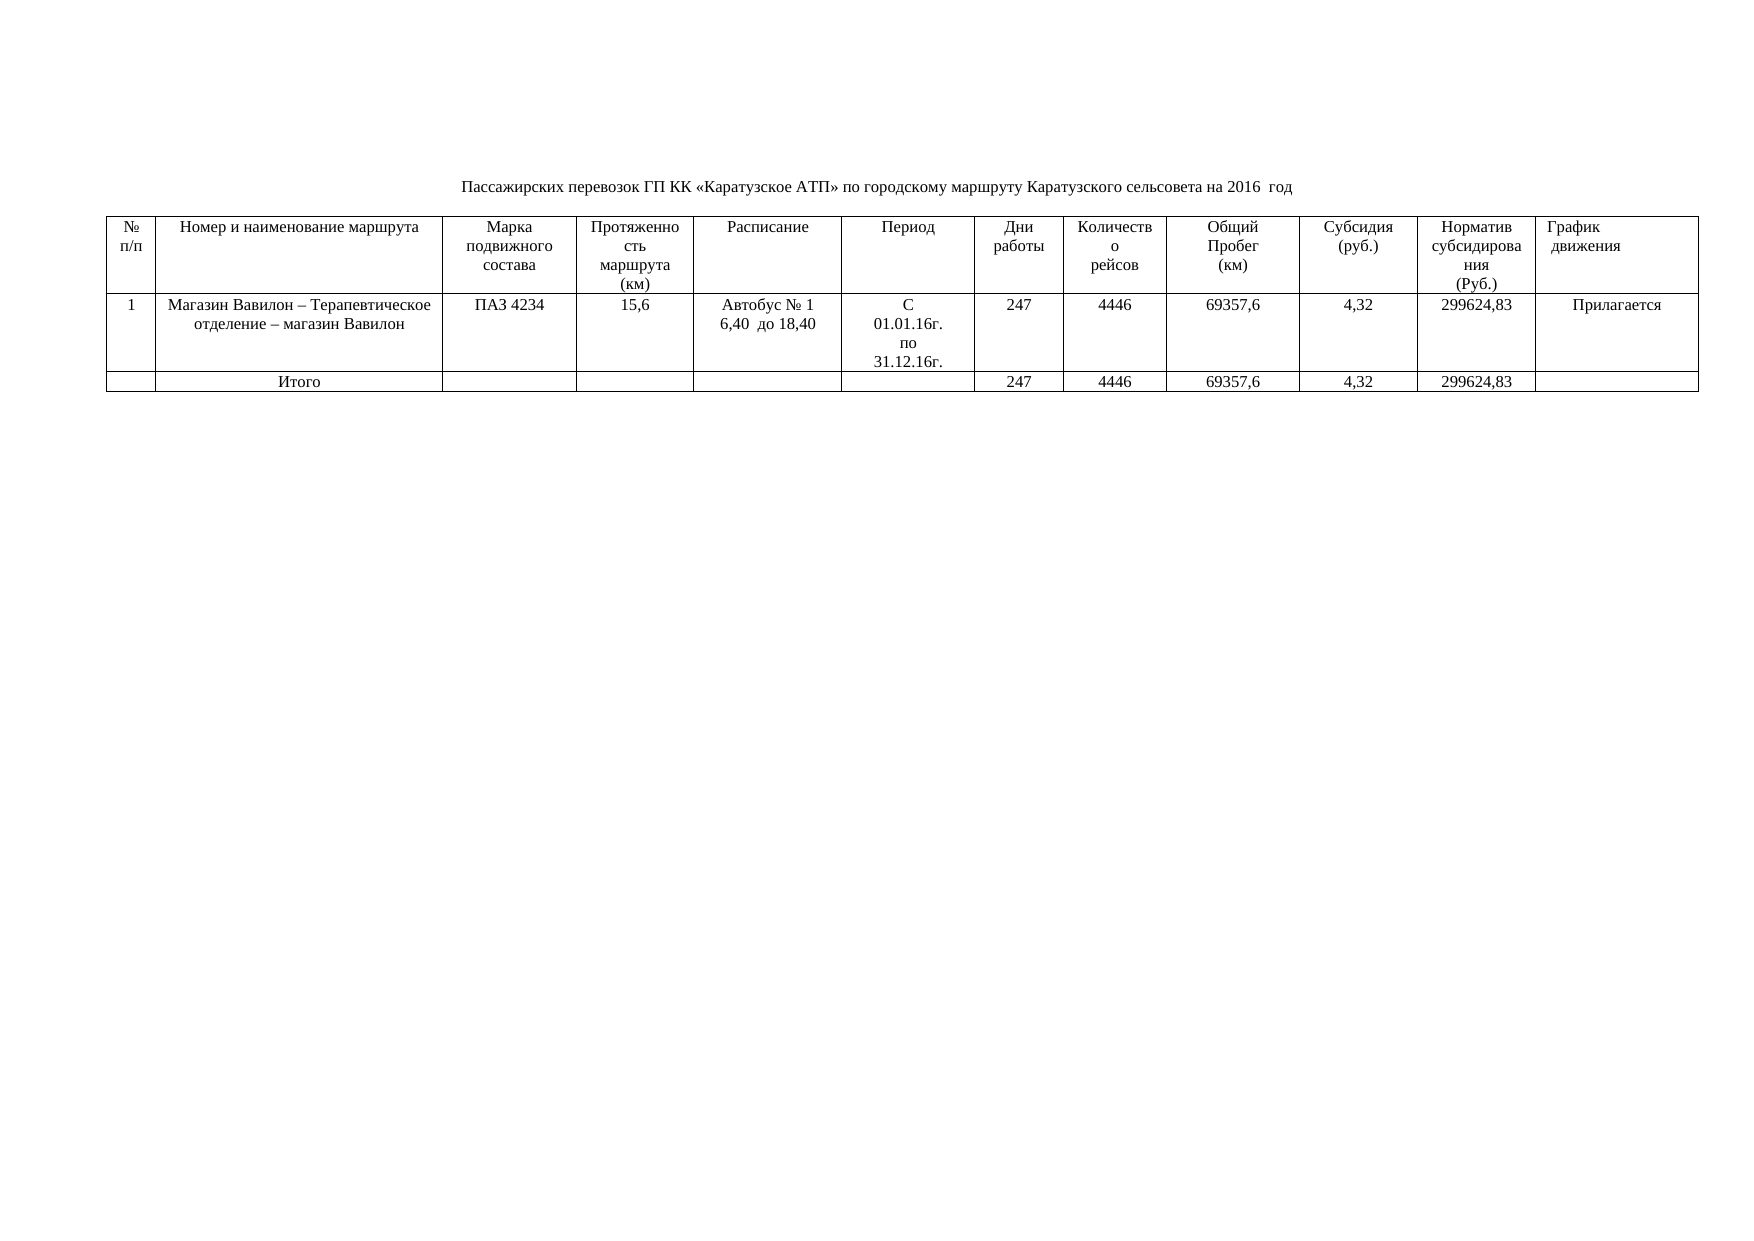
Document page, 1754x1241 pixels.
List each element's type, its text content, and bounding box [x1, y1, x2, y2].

table_header График движения [1536, 217, 1698, 293]
table_cell Прилагается [1536, 294, 1698, 371]
table_cell 1 [107, 294, 155, 371]
table_header Номер и наименование маршрута [156, 217, 442, 293]
table_cell ПАЗ 4234 [443, 294, 576, 371]
table_header Период [842, 217, 974, 293]
table_header Количество рейсов [1064, 217, 1166, 293]
table_cell 69357,6 [1167, 294, 1299, 371]
table_cell 4446 [1064, 372, 1166, 391]
text Пассажирских перевозок ГП КК «Каратузское АТП» по городскому маршруту Каратузского сельсовета на 2016 год [118, 177, 1636, 196]
table_cell 299624,83 [1418, 294, 1535, 371]
table_header Протяженность маршрута (км) [577, 217, 693, 293]
table_cell С 01.01.16г. по 31.12.16г. [842, 294, 974, 371]
table_cell Автобус № 1 6,40 до 18,40 [694, 294, 841, 371]
table_cell Магазин Вавилон – Терапевтическое отделение – магазин Вавилон [156, 294, 442, 371]
table_cell 247 [975, 372, 1063, 391]
table_cell [1536, 372, 1698, 391]
table_cell Итого [156, 372, 442, 391]
table_header Субсидия (руб.) [1300, 217, 1417, 293]
table_cell [107, 372, 155, 391]
table_cell 4446 [1064, 294, 1166, 371]
table_header № п/п [107, 217, 155, 293]
table_cell 4,32 [1300, 372, 1417, 391]
table_cell 69357,6 [1167, 372, 1299, 391]
table_header Дни работы [975, 217, 1063, 293]
table_cell 247 [975, 294, 1063, 371]
table_cell 15,6 [577, 294, 693, 371]
table_cell [694, 372, 841, 391]
table_header Марка подвижного состава [443, 217, 576, 293]
table_cell [577, 372, 693, 391]
table_cell [842, 372, 974, 391]
table_cell 4,32 [1300, 294, 1417, 371]
table_header Общий Пробег (км) [1167, 217, 1299, 293]
table_header Расписание [694, 217, 841, 293]
table_header Норматив субсидирования (Руб.) [1418, 217, 1535, 293]
table_cell 299624,83 [1418, 372, 1535, 391]
table_cell [443, 372, 576, 391]
